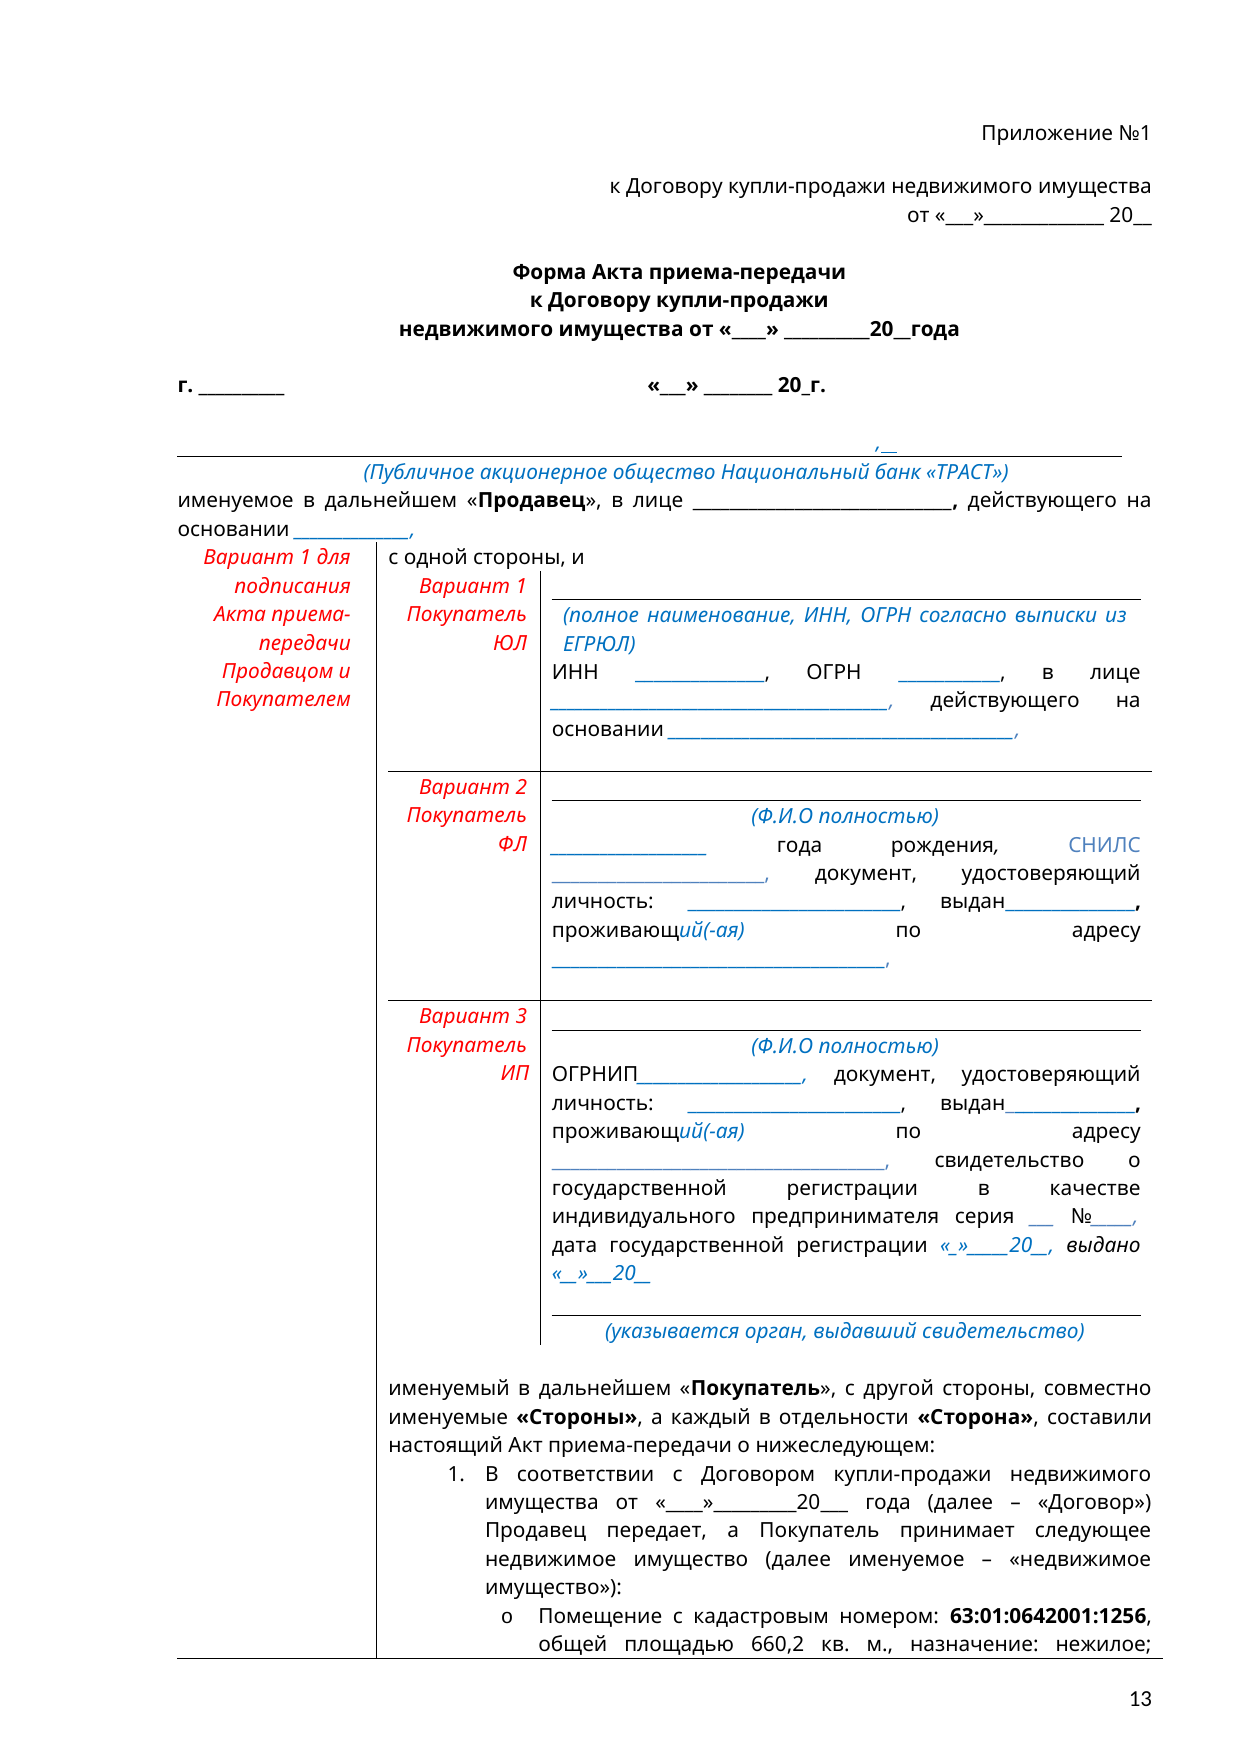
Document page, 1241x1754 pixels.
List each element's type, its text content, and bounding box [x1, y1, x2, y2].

text недвижимого имущества от «____» __________20__года [177, 314, 1152, 342]
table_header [377, 542, 1163, 1658]
text Приложение №1 [177, 118, 1152, 147]
text Форма Акта приема-передачи [177, 257, 1152, 285]
text к Договору купли-продажи [177, 285, 1152, 314]
text именуемое в дальнейшем «Продавец», в лице ____________________________, действующего на основании ______________, [177, 485, 1152, 542]
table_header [177, 542, 376, 1658]
table_cell (Публичное акционерное общество Национальный банк «ТРАСТ») [177, 457, 1122, 485]
table_header , [177, 399, 1122, 456]
text к Договору купли-продажи недвижимого имущества [177, 172, 1152, 200]
text г. __________ «___» ________ 20_г. [177, 371, 1152, 399]
text от «___»_____________ 20__ [251, 200, 1152, 228]
